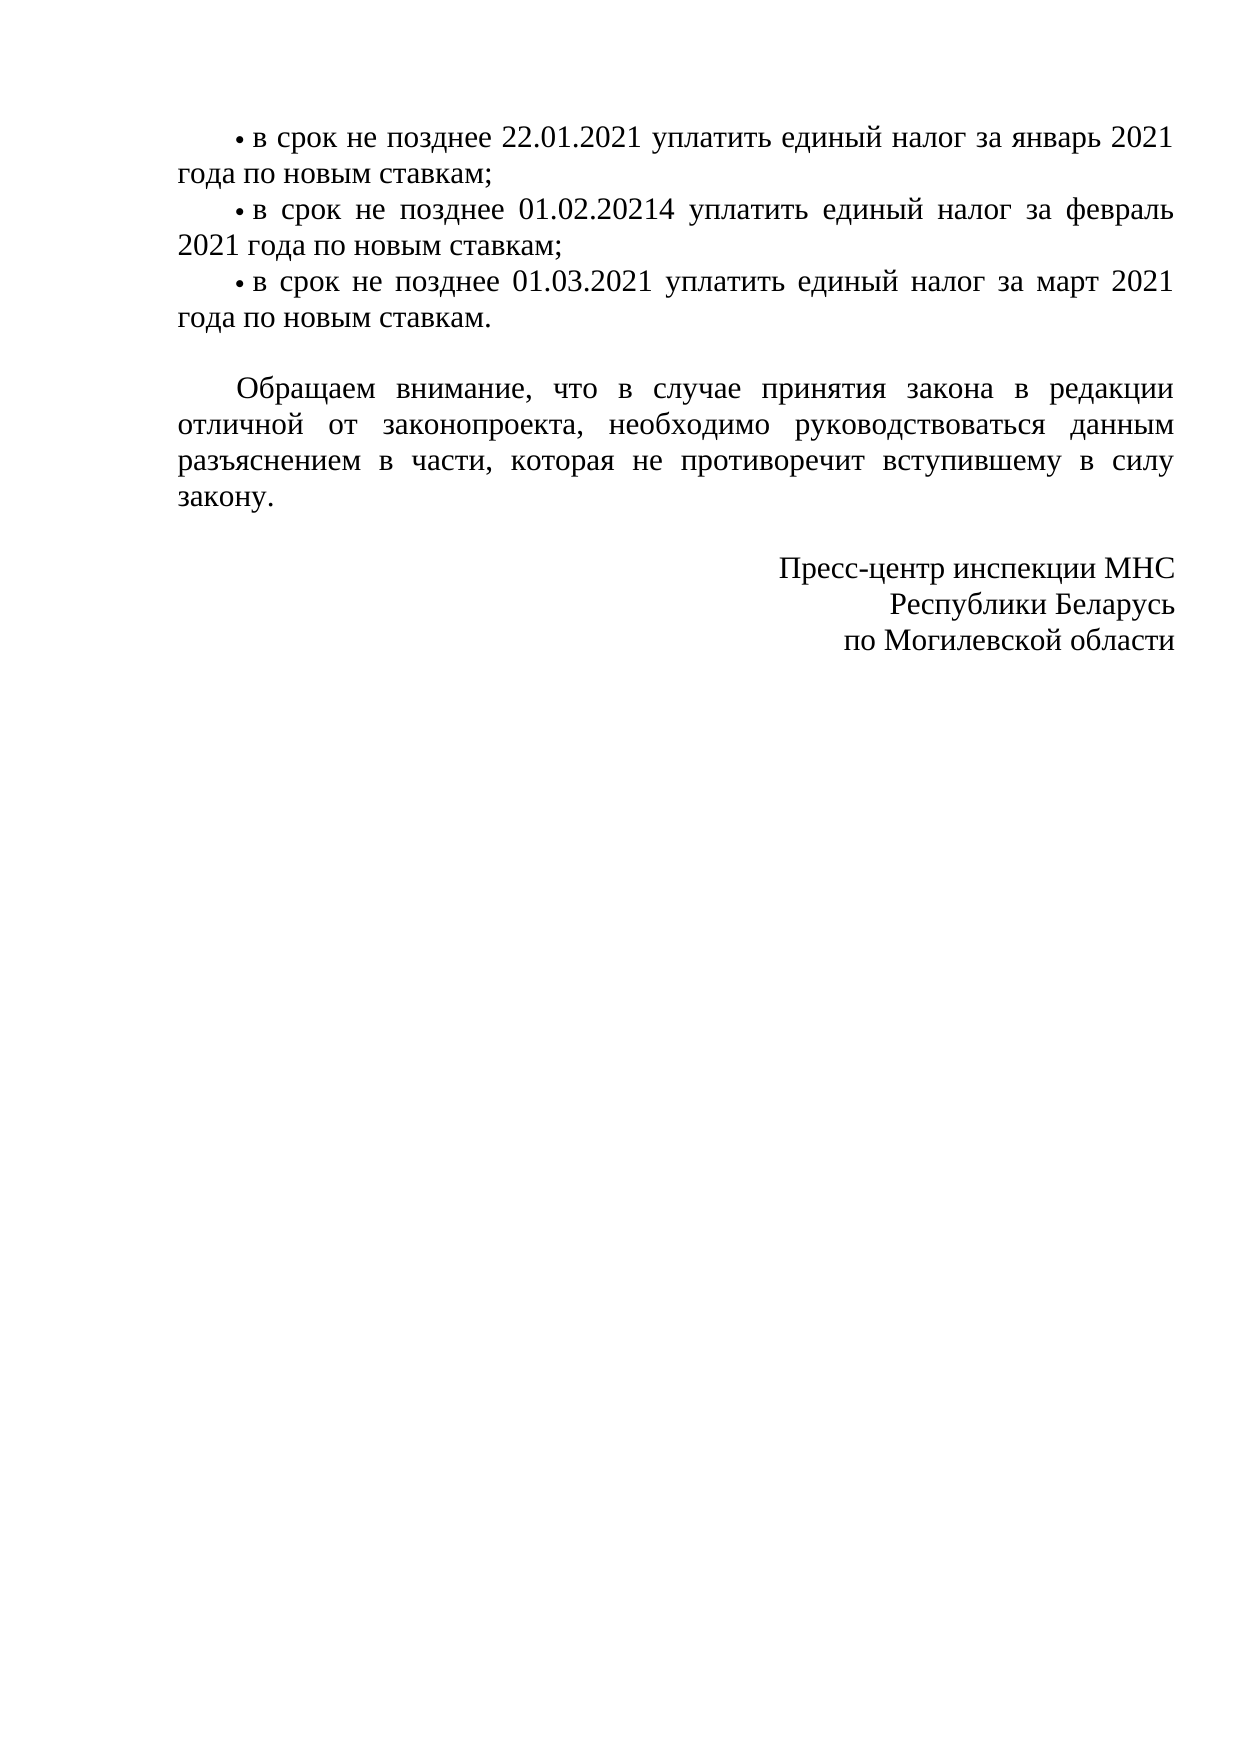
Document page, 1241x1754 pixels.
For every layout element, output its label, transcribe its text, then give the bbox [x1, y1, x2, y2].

text Пресс-центр инспекции МНС [177, 549, 1175, 585]
text по Могилевской области [177, 621, 1175, 657]
list в срок не позднее 22.01.2021 уплатить единый налог за январь 2021 года по новым ставкам; [177, 118, 1175, 190]
list в срок не позднее 01.03.2021 уплатить единый налог за март 2021 года по новым ставкам. [177, 262, 1175, 334]
list в срок не позднее 01.02.20214 уплатить единый налог за февраль 2021 года по новым ставкам; [177, 190, 1175, 262]
text Республики Беларусь [177, 585, 1175, 621]
text Обращаем внимание, что в случае принятия закона в редакции отличной от законопроекта, необходимо руководствоваться данным разъяснением в части, которая не противоречит вступившему в силу закону. [177, 370, 1175, 513]
